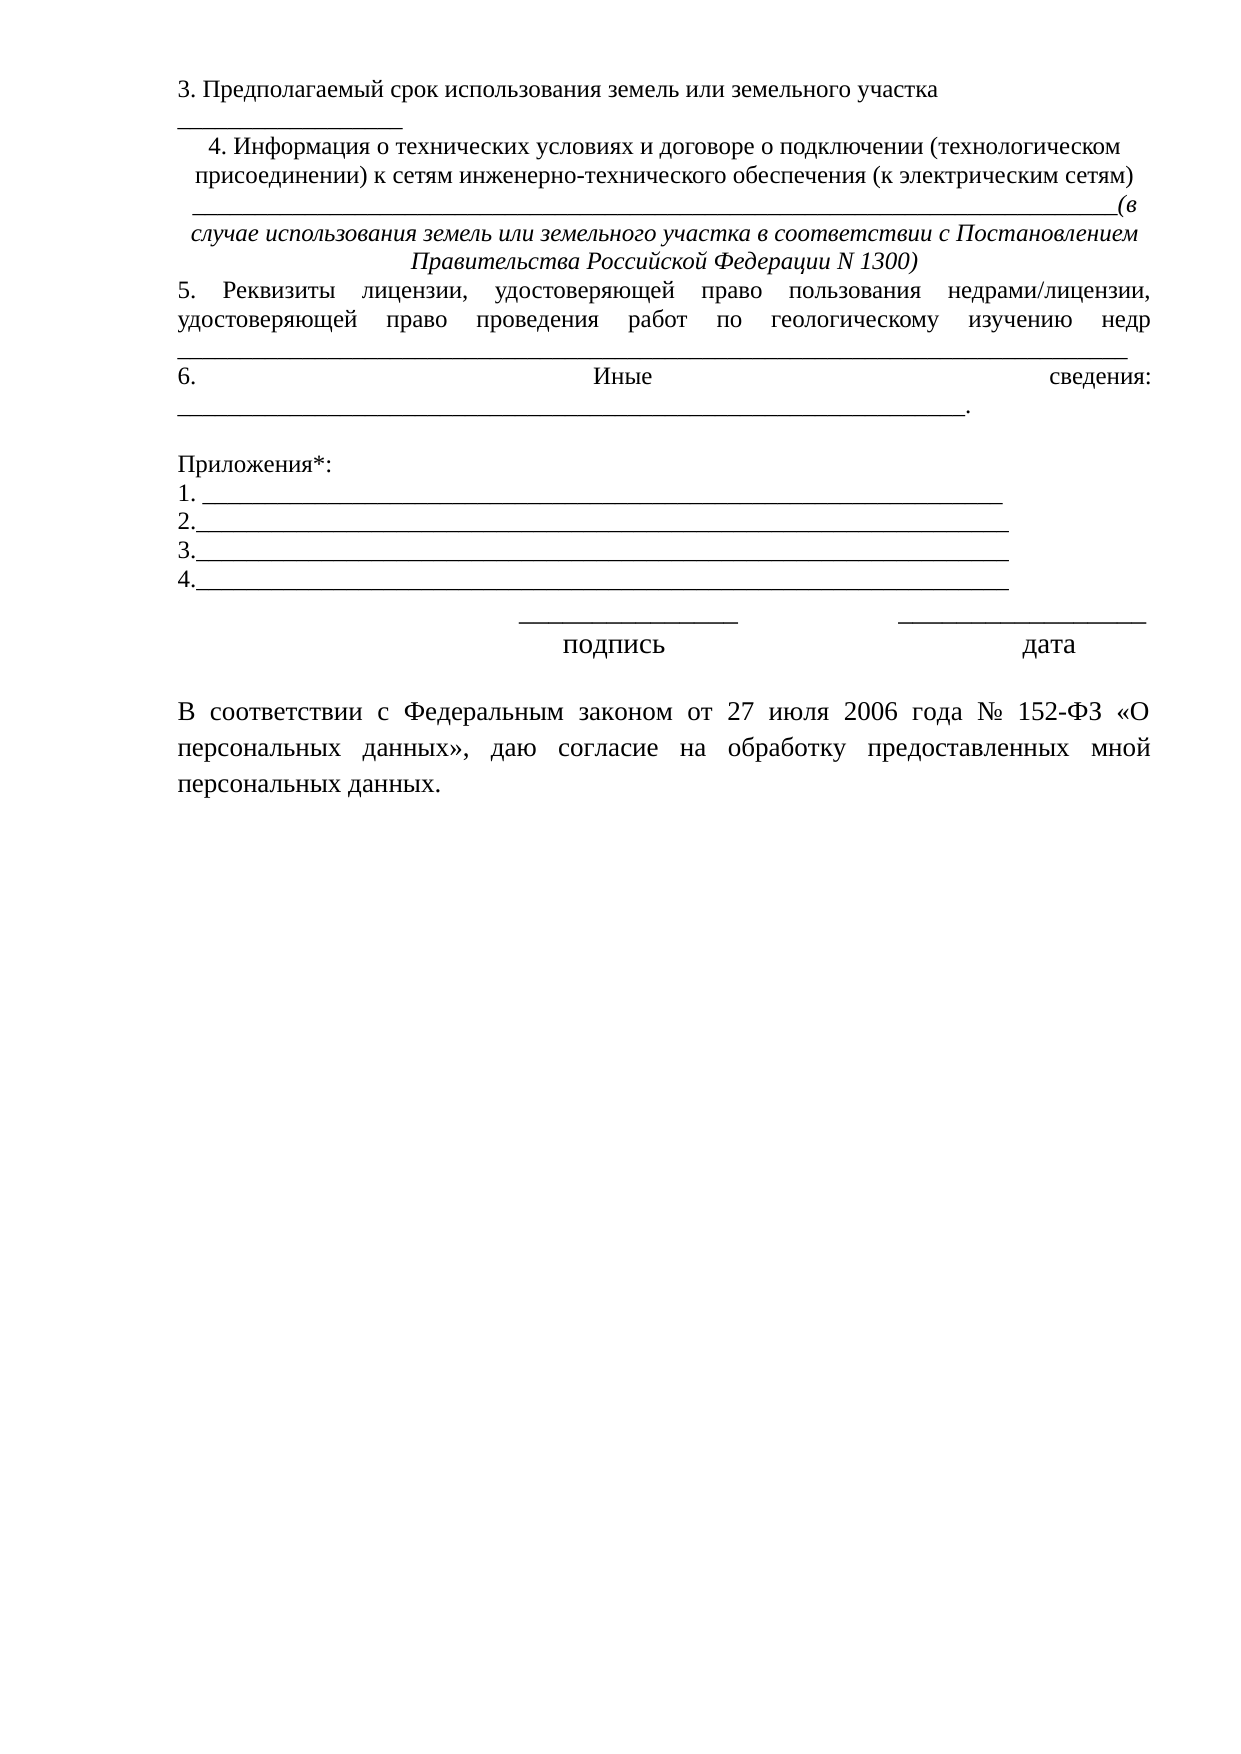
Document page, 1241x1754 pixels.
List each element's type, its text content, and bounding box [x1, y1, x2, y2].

text 1. ________________________________________________________________ [177, 478, 1152, 506]
text 3._________________________________________________________________ [177, 535, 1152, 564]
text _______________ _________________ подпись дата [177, 593, 1152, 660]
text 4._________________________________________________________________ [177, 564, 1152, 593]
text В соответствии с Федеральным законом от 27 июля 2006 года № 152-ФЗ «О персональных данных», даю согласие на обработку предоставленных мной персональных данных. [177, 695, 1152, 798]
text Приложения*: [177, 449, 1152, 478]
text 6. Иные сведения: _______________________________________________________________. [177, 361, 1152, 419]
text 3. Предполагаемый срок использования земель или земельного участка __________________ [177, 74, 1152, 131]
text 2._________________________________________________________________ [177, 506, 1152, 535]
text 4. Информация о технических условиях и договоре о подключении (технологическом присоединении) к сетям инженерно-технического обеспечения (к электрическим сетям) __________________________________________________________________________(в случае использования земель или земельного участка в соответствии с Постановлением Правительства Российской Федерации N 1300) [177, 131, 1152, 275]
text 5. Реквизиты лицензии, удостоверяющей право пользования недрами/лицензии, удостоверяющей право проведения работ по геологическому изучению недр ____________________________________________________________________________ [177, 275, 1152, 361]
